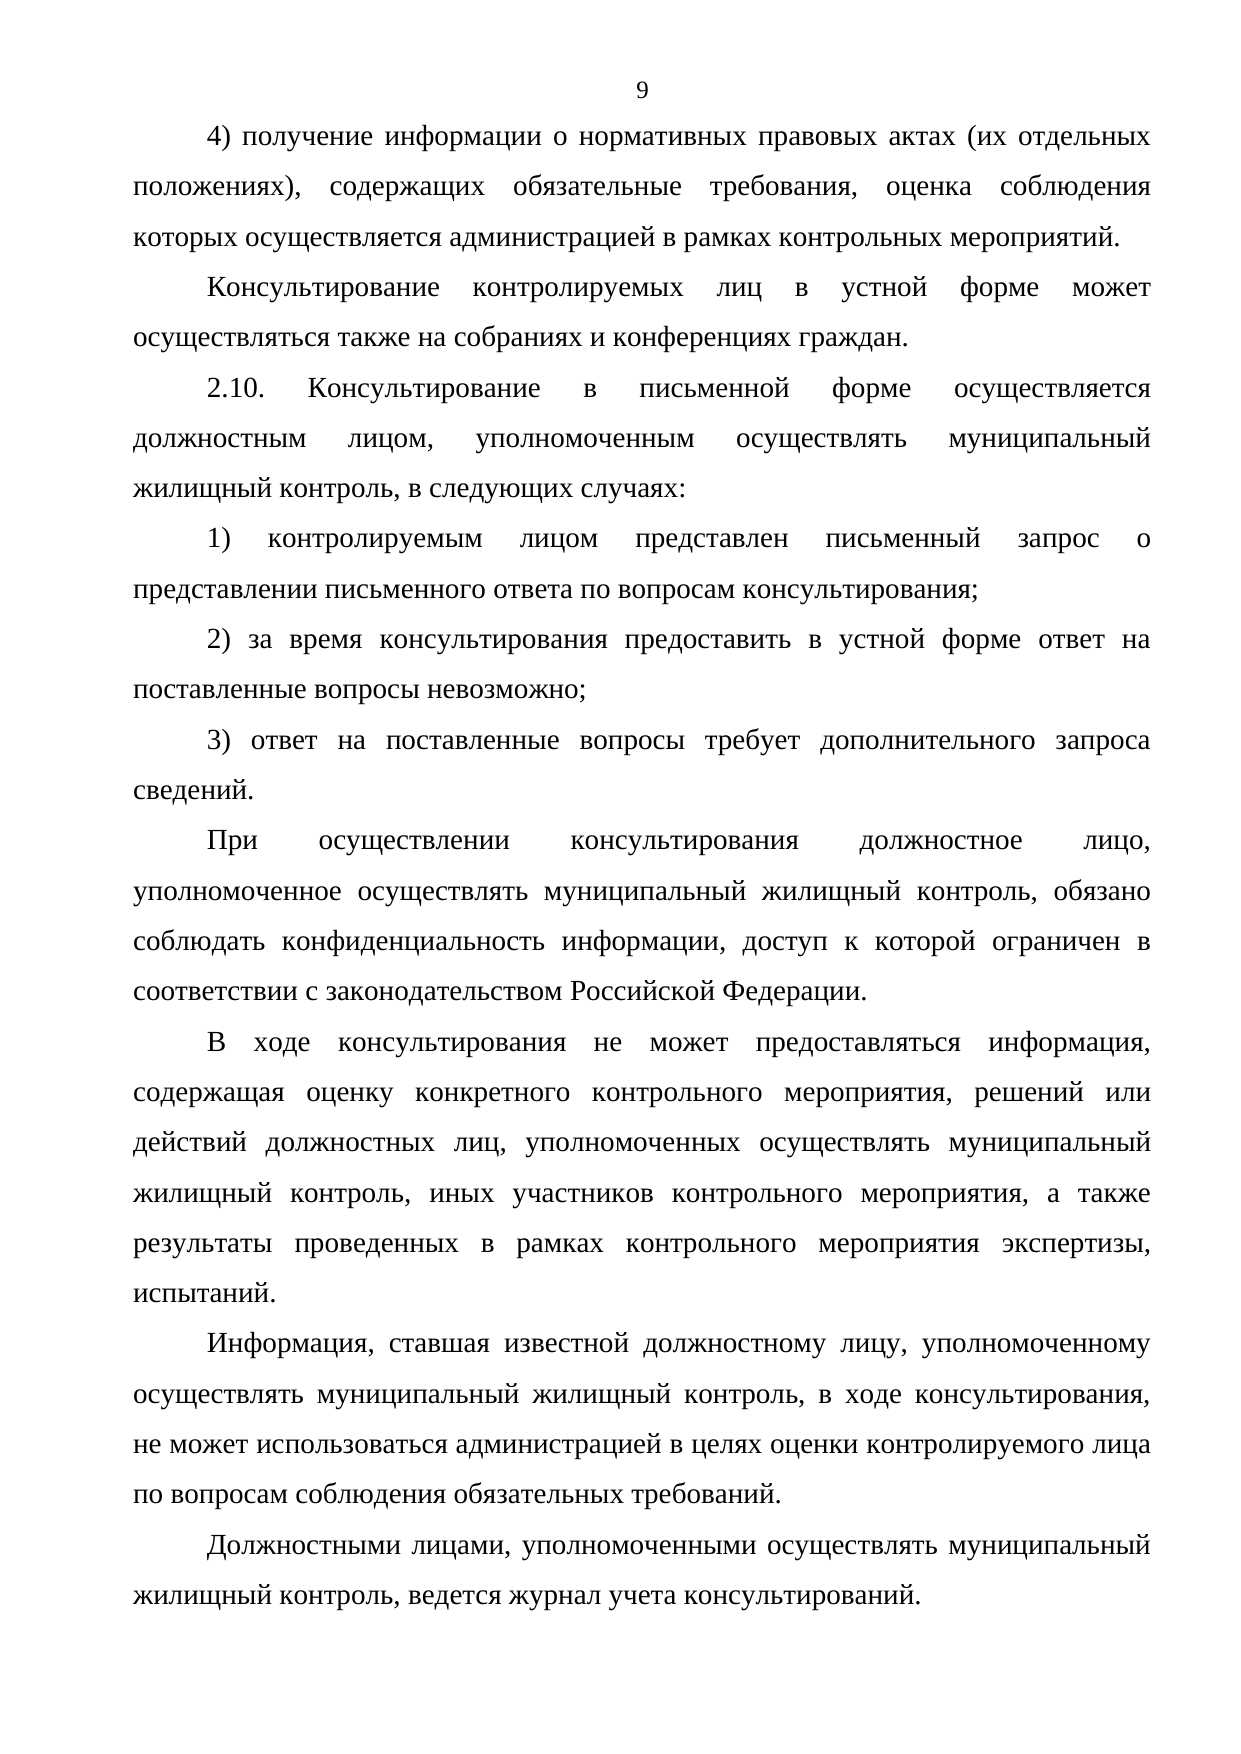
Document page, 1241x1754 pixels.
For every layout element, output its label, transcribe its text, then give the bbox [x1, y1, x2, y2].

text В ходе консультирования не может предоставляться информация, содержащая оценку конкретного контрольного мероприятия, решений или действий должностных лиц, уполномоченных осуществлять муниципальный жилищный контроль, иных участников контрольного мероприятия, а также результаты проведенных в рамках контрольного мероприятия экспертизы, испытаний. [133, 1024, 1152, 1309]
text Информация, ставшая известной должностному лицу, уполномоченному осуществлять муниципальный жилищный контроль, в ходе консультирования, не может использоваться администрацией в целях оценки контролируемого лица по вопросам соблюдения обязательных требований. [133, 1326, 1152, 1510]
text Консультирование контролируемых лиц в устной форме может осуществляться также на собраниях и конференциях граждан. [133, 269, 1152, 353]
text 4) получение информации о нормативных правовых актах (их отдельных положениях), содержащих обязательные требования, оценка соблюдения которых осуществляется администрацией в рамках контрольных мероприятий. [133, 118, 1152, 252]
text При осуществлении консультирования должностное лицо, уполномоченное осуществлять муниципальный жилищный контроль, обязано соблюдать конфиденциальность информации, доступ к которой ограничен в соответствии с законодательством Российской Федерации. [133, 822, 1152, 1007]
text 1) контролируемым лицом представлен письменный запрос о представлении письменного ответа по вопросам консультирования; [133, 521, 1152, 604]
text 3) ответ на поставленные вопросы требует дополнительного запроса сведений. [133, 722, 1152, 806]
text Должностными лицами, уполномоченными осуществлять муниципальный жилищный контроль, ведется журнал учета консультирований. [133, 1527, 1152, 1611]
text 2) за время консультирования предоставить в устной форме ответ на поставленные вопросы невозможно; [133, 621, 1152, 705]
text 2.10. Консультирование в письменной форме осуществляется должностным лицом, уполномоченным осуществлять муниципальный жилищный контроль, в следующих случаях: [133, 370, 1152, 504]
